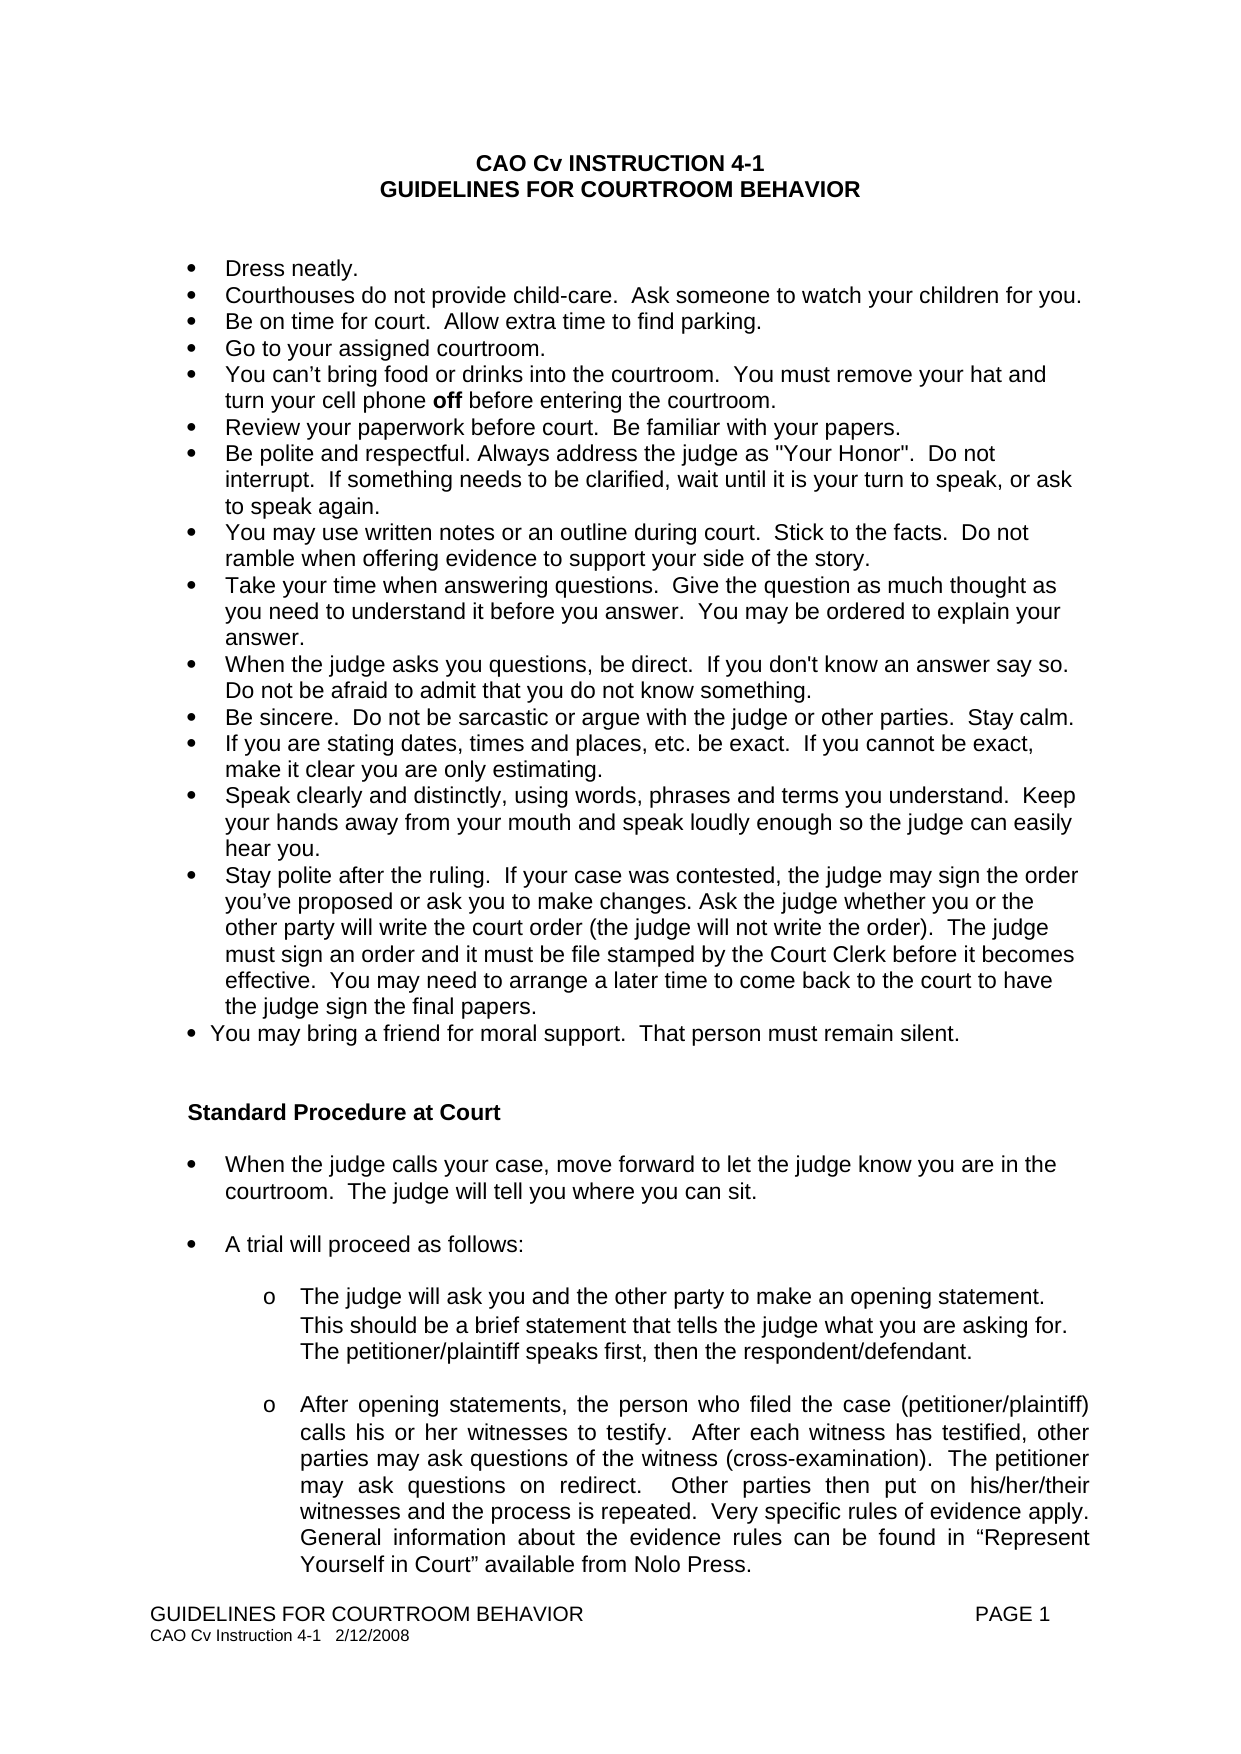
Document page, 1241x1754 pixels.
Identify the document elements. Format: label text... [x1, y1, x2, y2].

text Standard Procedure at Court [187, 1099, 1090, 1125]
list Speak clearly and distinctly, using words, phrases and terms you understand. Keep your hands away from your mouth and speak loudly enough so the judge can easily hear you. [187, 782, 1090, 862]
list You may bring a friend for moral support. That person must remain silent. [187, 1020, 1090, 1046]
list Take your time when answering questions. Give the question as much thought as you need to understand it before you answer. You may be ordered to explain your answer. [187, 572, 1090, 651]
list Go to your assigned courtroom. [187, 334, 1090, 361]
list Be polite and respectful. Always address the judge as "Your Honor". Do not interrupt. If something needs to be clarified, wait until it is your turn to speak, or ask to speak again. [187, 440, 1090, 519]
list Be on time for court. Allow extra time to find parking. [187, 308, 1090, 334]
list When the judge calls your case, move forward to let the judge know you are in the courtroom. The judge will tell you where you can sit. [187, 1151, 1090, 1204]
title GUIDELINES FOR COURTROOM BEHAVIOR [150, 176, 1090, 203]
list The judge will ask you and the other party to make an opening statement. This should be a brief statement that tells the judge what you are asking for. The petitioner/plaintiff speaks first, then the respondent/defendant. [262, 1283, 1090, 1364]
list After opening statements, the person who filed the case (petitioner/plaintiff) calls his or her witnesses to testify. After each witness has testified, other parties may ask questions of the witness (cross-examination). The petitioner may ask questions on redirect. Other parties then put on his/her/their witnesses and the process is repeated. Very specific rules of evidence apply. General information about the evidence rules can be found in “Represent Yourself in Court” available from Nolo Press. [262, 1391, 1090, 1577]
list You can’t bring food or drinks into the courtroom. You must remove your hat and turn your cell phone off before entering the courtroom. [187, 361, 1090, 413]
list Stay polite after the ruling. If your case was contested, the judge may sign the order you’ve proposed or ask you to make changes. Ask the judge whether you or the other party will write the court order (the judge will not write the order). The judge must sign an order and it must be file stamped by the Court Clerk before it becomes effective. You may need to arrange a later time to come back to the court to have the judge sign the final papers. [187, 862, 1090, 1020]
list If you are stating dates, times and places, etc. be exact. If you cannot be exact, make it clear you are only estimating. [187, 730, 1090, 782]
list Courthouses do not provide child-care. Ask someone to watch your children for you. [187, 282, 1090, 308]
list Be sincere. Do not be sarcastic or argue with the judge or other parties. Stay calm. [187, 703, 1090, 730]
list Dress neatly. [187, 255, 1090, 282]
list You may use written notes or an outline during court. Stick to the facts. Do not ramble when offering evidence to support your side of the story. [187, 519, 1090, 572]
list Review your paperwork before court. Be familiar with your papers. [187, 413, 1090, 440]
text CAO Cv INSTRUCTION 4-1 [150, 150, 1090, 176]
list When the judge asks you questions, be direct. If you don't know an answer say so. Do not be afraid to admit that you do not know something. [187, 651, 1090, 703]
list A trial will proceed as follows: [187, 1231, 1090, 1257]
